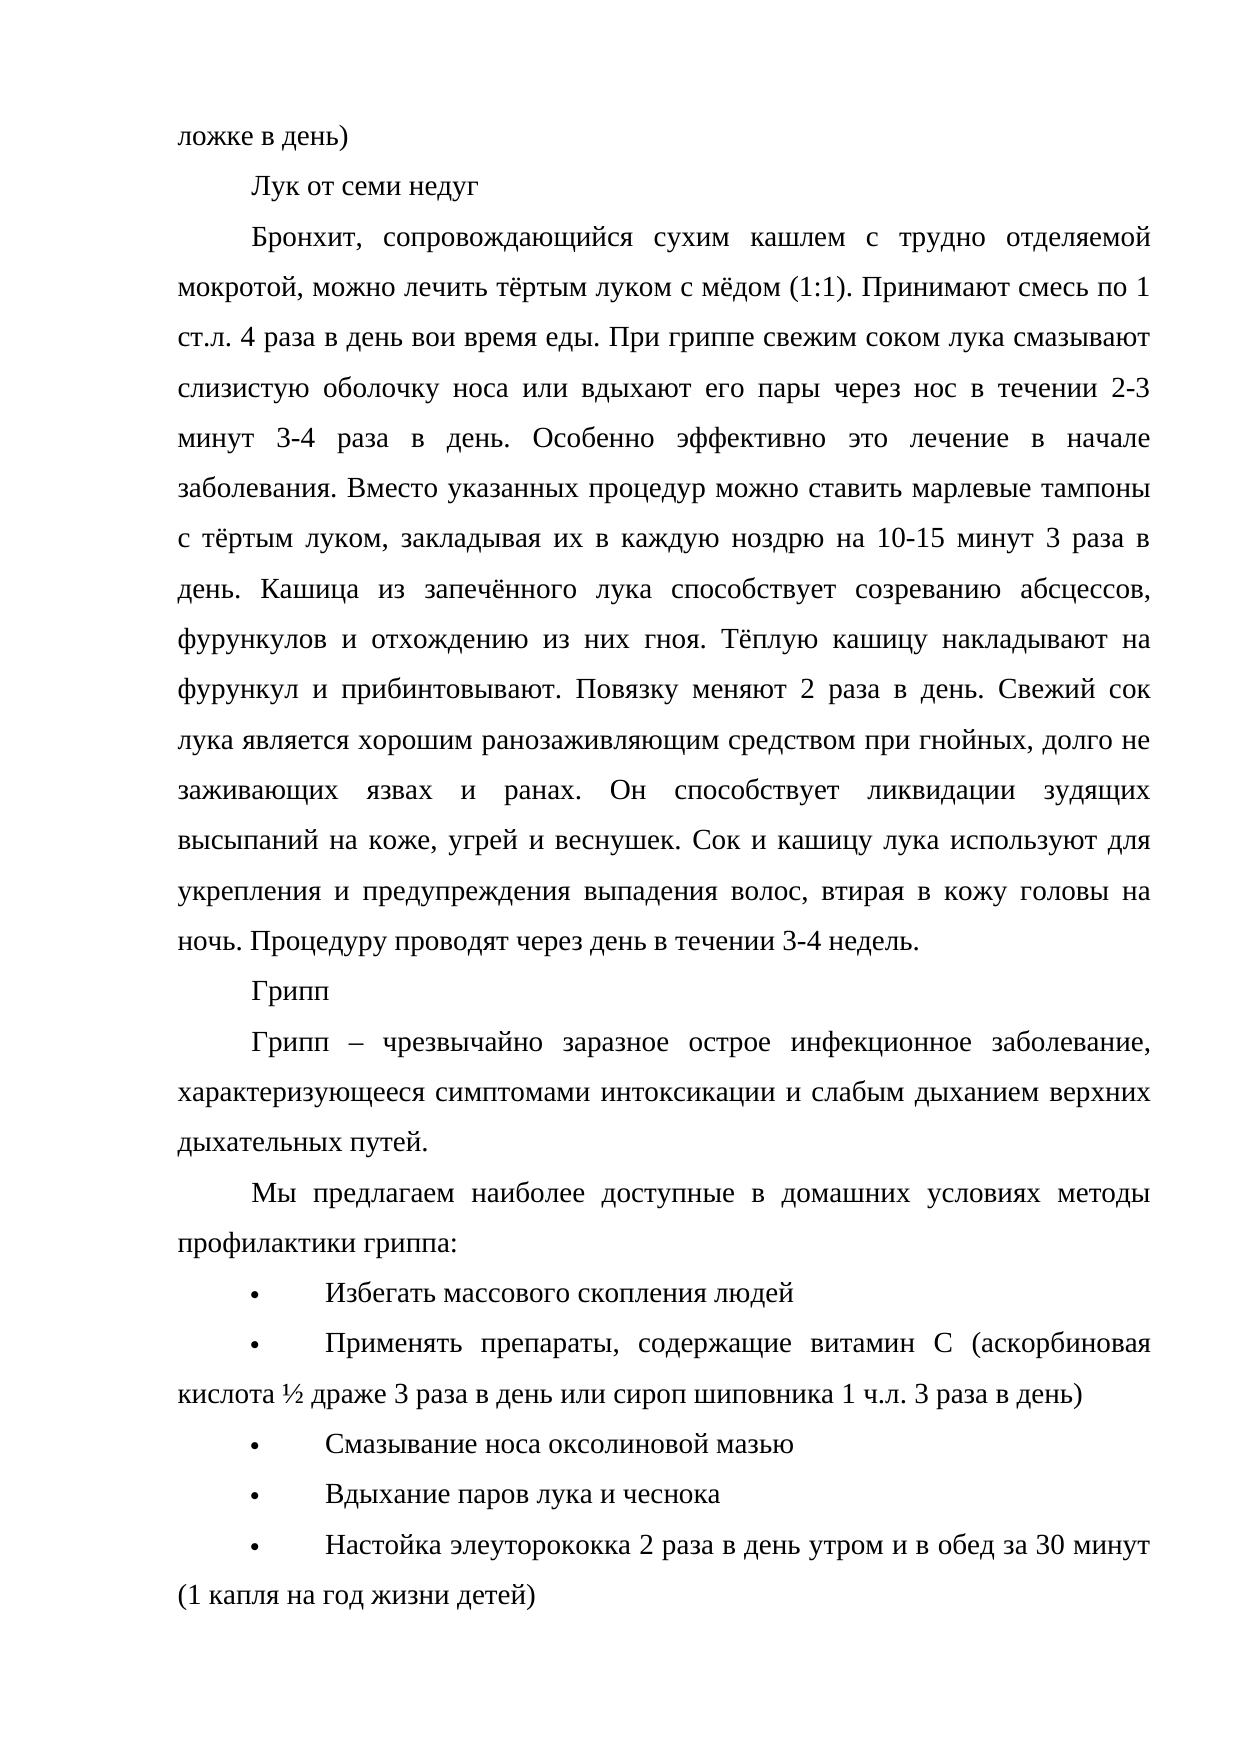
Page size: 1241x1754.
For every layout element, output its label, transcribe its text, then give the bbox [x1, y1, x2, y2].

list Вдыхание паров лука и чеснока [177, 1477, 1152, 1510]
text Грипп – чрезвычайно заразное острое инфекционное заболевание, характеризующееся симптомами интоксикации и слабым дыханием верхних дыхательных путей. [177, 1024, 1152, 1158]
list Избегать массового скопления людей [177, 1275, 1152, 1309]
list Настойка элеуторококка 2 раза в день утром и в обед за 30 минут (1 капля на год жизни детей) [177, 1527, 1152, 1611]
text Мы предлагаем наиболее доступные в домашних условиях методы профилактики гриппа: [177, 1175, 1152, 1258]
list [177, 118, 1152, 152]
list Применять препараты, содержащие витамин С (аскорбиновая кислота ½ драже 3 раза в день или сироп шиповника 1 ч.л. 3 раза в день) [177, 1326, 1152, 1409]
text Бронхит, сопровождающийся сухим кашлем с трудно отделяемой мокротой, можно лечить тёртым луком с мёдом (1:1). Принимают смесь по 1 ст.л. 4 раза в день вои время еды. При гриппе свежим соком лука смазывают слизистую оболочку носа или вдыхают его пары через нос в течении 2-3 минут 3-4 раза в день. Особенно эффективно это лечение в начале заболевания. Вместо указанных процедур можно ставить марлевые тампоны с тёртым луком, закладывая их в каждую ноздрю на 10-15 минут 3 раза в день. Кашица из запечённого лука способствует созреванию абсцессов, фурункулов и отхождению из них гноя. Тёплую кашицу накладывают на фурункул и прибинтовывают. Повязку меняют 2 раза в день. Свежий сок лука является хорошим ранозаживляющим средством при гнойных, долго не заживающих язвах и ранах. Он способствует ликвидации зудящих высыпаний на коже, угрей и веснушек. Сок и кашицу лука используют для укрепления и предупреждения выпадения волос, втирая в кожу головы на ночь. Процедуру проводят через день в течении 3-4 недель. [177, 219, 1152, 957]
text Лук от семи недуг [177, 168, 1152, 202]
text Грипп [177, 973, 1152, 1007]
list Смазывание носа оксолиновой мазью [177, 1426, 1152, 1460]
